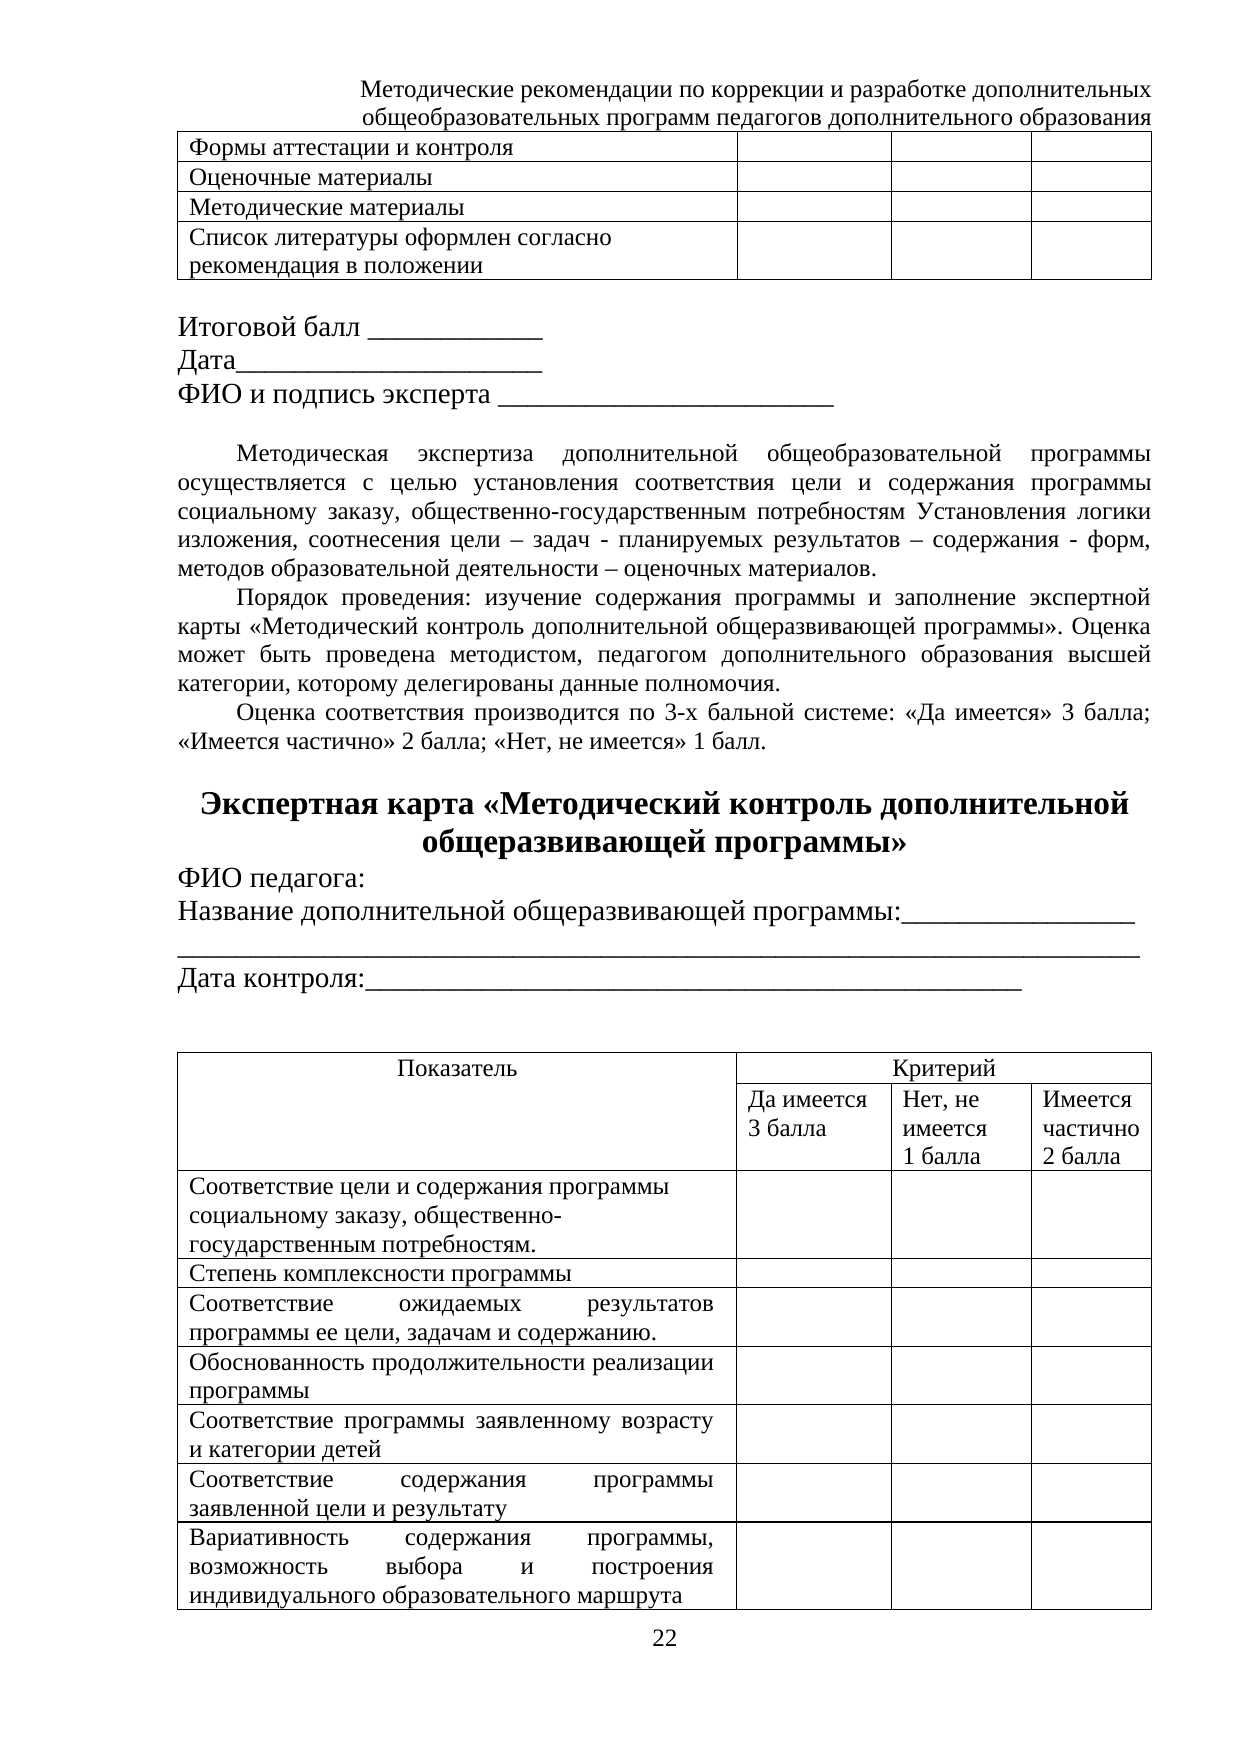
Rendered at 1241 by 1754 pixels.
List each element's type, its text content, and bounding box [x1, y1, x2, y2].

table_cell [737, 1464, 891, 1521]
table_cell [1032, 132, 1151, 161]
table_cell [1032, 1259, 1151, 1287]
text __________________________________________________________________ [177, 927, 1152, 961]
table_cell [892, 1523, 1031, 1609]
table_cell [892, 1347, 1031, 1404]
table_cell [892, 192, 1031, 221]
table_cell Вариативность содержания программы, возможность выбора и построения индивидуального образовательного маршрута [178, 1523, 736, 1609]
table_cell Оценочные материалы [178, 162, 737, 191]
text Название дополнительной общеразвивающей программы:________________ [177, 893, 1152, 927]
table_cell [892, 1405, 1031, 1463]
table_cell [892, 1288, 1031, 1346]
table_cell [737, 1171, 891, 1257]
table_header Показатель [178, 1053, 736, 1170]
table_cell [1032, 192, 1151, 221]
table_cell [1032, 1464, 1151, 1521]
table_cell Нет, не имеется 1 балла [892, 1084, 1031, 1170]
table_cell [892, 222, 1031, 279]
table_cell [892, 1171, 1031, 1257]
table_cell Список литературы оформлен согласно рекомендация в положении [178, 222, 737, 279]
text Дата_____________________ [177, 342, 1152, 376]
table_cell Соответствие ожидаемых результатов программы ее цели, задачам и содержанию. [178, 1288, 736, 1346]
table_cell [1032, 162, 1151, 191]
text Экспертная карта «Методический контроль дополнительной общеразвивающей программы» [177, 783, 1152, 860]
table_cell [1032, 1288, 1151, 1346]
text Оценка соответствия производится по 3-х бальной системе: «Да имеется» 3 балла; «Имеется частично» 2 балла; «Нет, не имеется» 1 балл. [177, 697, 1152, 754]
table_cell [1032, 1347, 1151, 1404]
table_cell [1032, 1523, 1151, 1609]
table_cell [737, 1347, 891, 1404]
table_cell Соответствие программы заявленному возрасту и категории детей [178, 1405, 736, 1463]
table_cell [1032, 1171, 1151, 1257]
table_cell Обоснованность продолжительности реализации программы [178, 1347, 736, 1404]
table_cell [1032, 222, 1151, 279]
table_cell [892, 1259, 1031, 1287]
table_cell [892, 1464, 1031, 1521]
table_cell [738, 132, 891, 161]
table_cell Степень комплексности программы [178, 1259, 736, 1287]
text Методическая экспертиза дополнительной общеобразовательной программы осуществляется с целью установления соответствия цели и содержания программы социальному заказу, общественно-государственным потребностям Установления логики изложения, соотнесения цели – задач - планируемых результатов – содержания - форм, методов образовательной деятельности – оценочных материалов. [177, 438, 1152, 582]
table_cell Формы аттестации и контроля [178, 132, 737, 161]
text ФИО педагога: [177, 860, 1152, 893]
table_cell [737, 1523, 891, 1609]
table_cell Соответствие цели и содержания программы социальному заказу, общественно-государственным потребностям. [178, 1171, 736, 1257]
table_header Критерий [737, 1053, 1151, 1083]
table_cell [738, 162, 891, 191]
table_cell Да имеется 3 балла [737, 1084, 891, 1170]
text Дата контроля:_____________________________________________ [177, 961, 1152, 994]
table_cell Соответствие содержания программы заявленной цели и результату [178, 1464, 736, 1521]
table_cell [737, 1288, 891, 1346]
table_cell [737, 1259, 891, 1287]
table_cell [892, 162, 1031, 191]
text Порядок проведения: изучение содержания программы и заполнение экспертной карты «Методический контроль дополнительной общеразвивающей программы». Оценка может быть проведена методистом, педагогом дополнительного образования высшей категории, которому делегированы данные полномочия. [177, 582, 1152, 697]
table_cell [737, 1405, 891, 1463]
table_cell [738, 222, 891, 279]
table_cell [892, 132, 1031, 161]
table_cell Методические материалы [178, 192, 737, 221]
table_cell [738, 192, 891, 221]
table_cell Имеется частично 2 балла [1032, 1084, 1151, 1170]
text Итоговой балл ____________ [177, 309, 1152, 342]
table_cell [1032, 1405, 1151, 1463]
text ФИО и подпись эксперта _______________________ [177, 376, 1152, 409]
